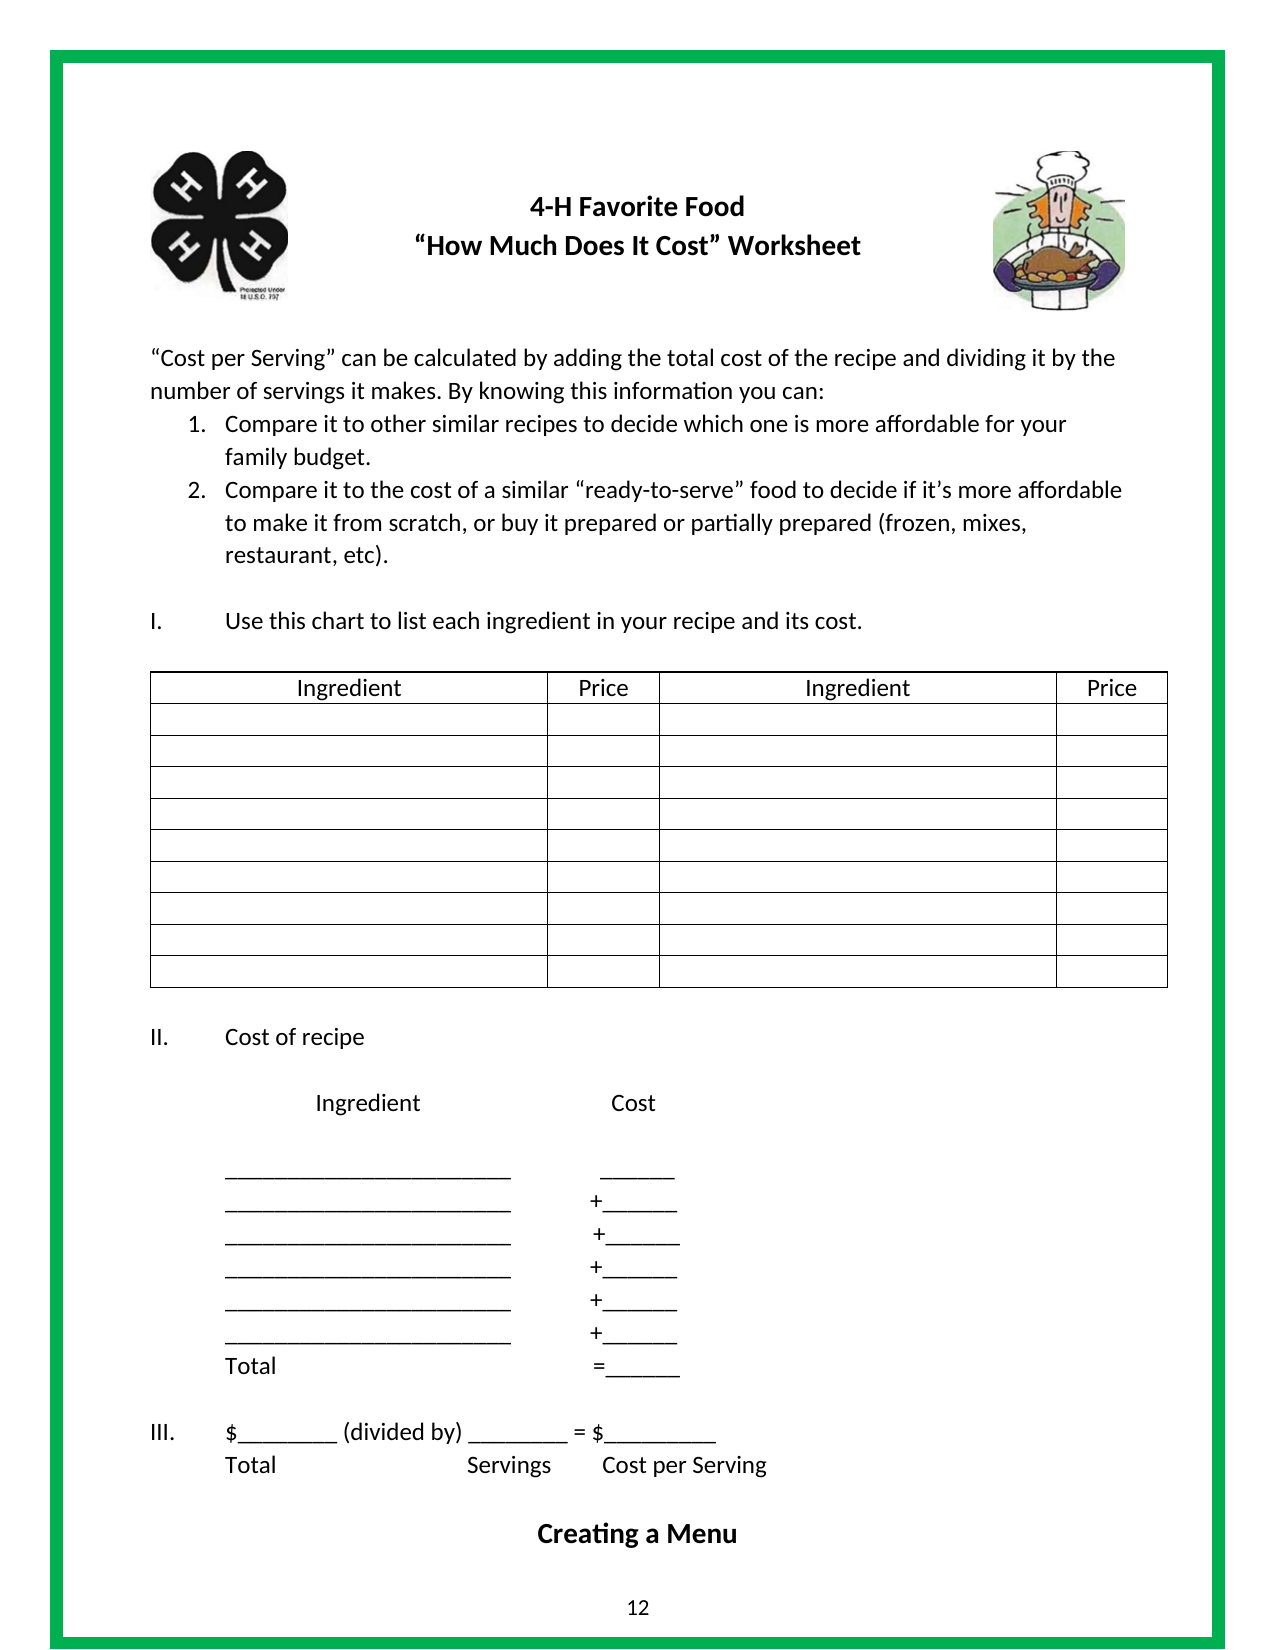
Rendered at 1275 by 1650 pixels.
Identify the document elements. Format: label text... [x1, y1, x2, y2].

table_cell [151, 862, 547, 892]
table_cell [660, 736, 1056, 766]
table_cell [1057, 704, 1167, 734]
table_cell [1057, 862, 1167, 892]
list Compare it to other similar recipes to decide which one is more affordable for your family budget. [187, 408, 1125, 471]
text Total Servings Cost per Serving [225, 1449, 1125, 1479]
text Total =______ [225, 1350, 1125, 1381]
table_cell [548, 862, 659, 892]
list $________ (divided by) ________ = $_________ [150, 1416, 1125, 1446]
table_header Price [1057, 673, 1167, 703]
table_cell [151, 767, 547, 798]
table_cell [548, 704, 659, 734]
text _______________________ +______ [225, 1218, 1125, 1249]
table_cell [660, 767, 1056, 798]
list Cost of recipe [150, 1021, 1125, 1051]
table_cell [660, 925, 1056, 955]
picture [993, 151, 1125, 311]
table_cell [1057, 830, 1167, 861]
table_cell [548, 925, 659, 955]
table_header Ingredient [151, 673, 547, 703]
table_cell [1057, 925, 1167, 955]
table_cell [660, 799, 1056, 829]
table_header Ingredient [660, 673, 1056, 703]
picture [150, 151, 288, 301]
table_cell [151, 830, 547, 861]
list Compare it to the cost of a similar “ready-to-serve” food to decide if it’s more affordable to make it from scratch, or buy it prepared or partially prepared (frozen, mixes, restaurant, etc). [187, 474, 1125, 570]
table_cell [660, 862, 1056, 892]
text _______________________ +______ [225, 1251, 1125, 1282]
table_cell [548, 767, 659, 798]
table_cell [548, 893, 659, 924]
list Use this chart to list each ingredient in your recipe and its cost. [150, 606, 1125, 636]
table_cell [660, 893, 1056, 924]
table_cell [660, 830, 1056, 861]
text “Cost per Serving” can be calculated by adding the total cost of the recipe and dividing it by the number of servings it makes. By knowing this information you can: [150, 342, 1125, 406]
table_cell [151, 893, 547, 924]
table_cell [1057, 893, 1167, 924]
table_cell [548, 830, 659, 861]
text _______________________ +______ [225, 1317, 1125, 1348]
table_cell [1057, 736, 1167, 766]
table_cell [151, 799, 547, 829]
table_cell [660, 956, 1056, 987]
text _______________________ +______ [225, 1284, 1125, 1315]
text Creating a Menu [150, 1515, 1125, 1550]
table_cell [151, 925, 547, 955]
table_header Price [548, 673, 659, 703]
text 4-H Favorite Food [288, 188, 993, 224]
text _______________________ ______ [225, 1153, 1125, 1183]
table_cell [548, 956, 659, 987]
text Ingredient Cost [225, 1087, 1125, 1117]
table_cell [548, 799, 659, 829]
table_cell [548, 736, 659, 766]
table_cell [1057, 799, 1167, 829]
table_cell [1057, 956, 1167, 987]
text _______________________ +______ [225, 1186, 1125, 1216]
table_cell [1057, 767, 1167, 798]
table_cell [660, 704, 1056, 734]
table_cell [151, 704, 547, 734]
text “How Much Does It Cost” Worksheet [288, 227, 993, 262]
table_cell [151, 956, 547, 987]
table_cell [151, 736, 547, 766]
